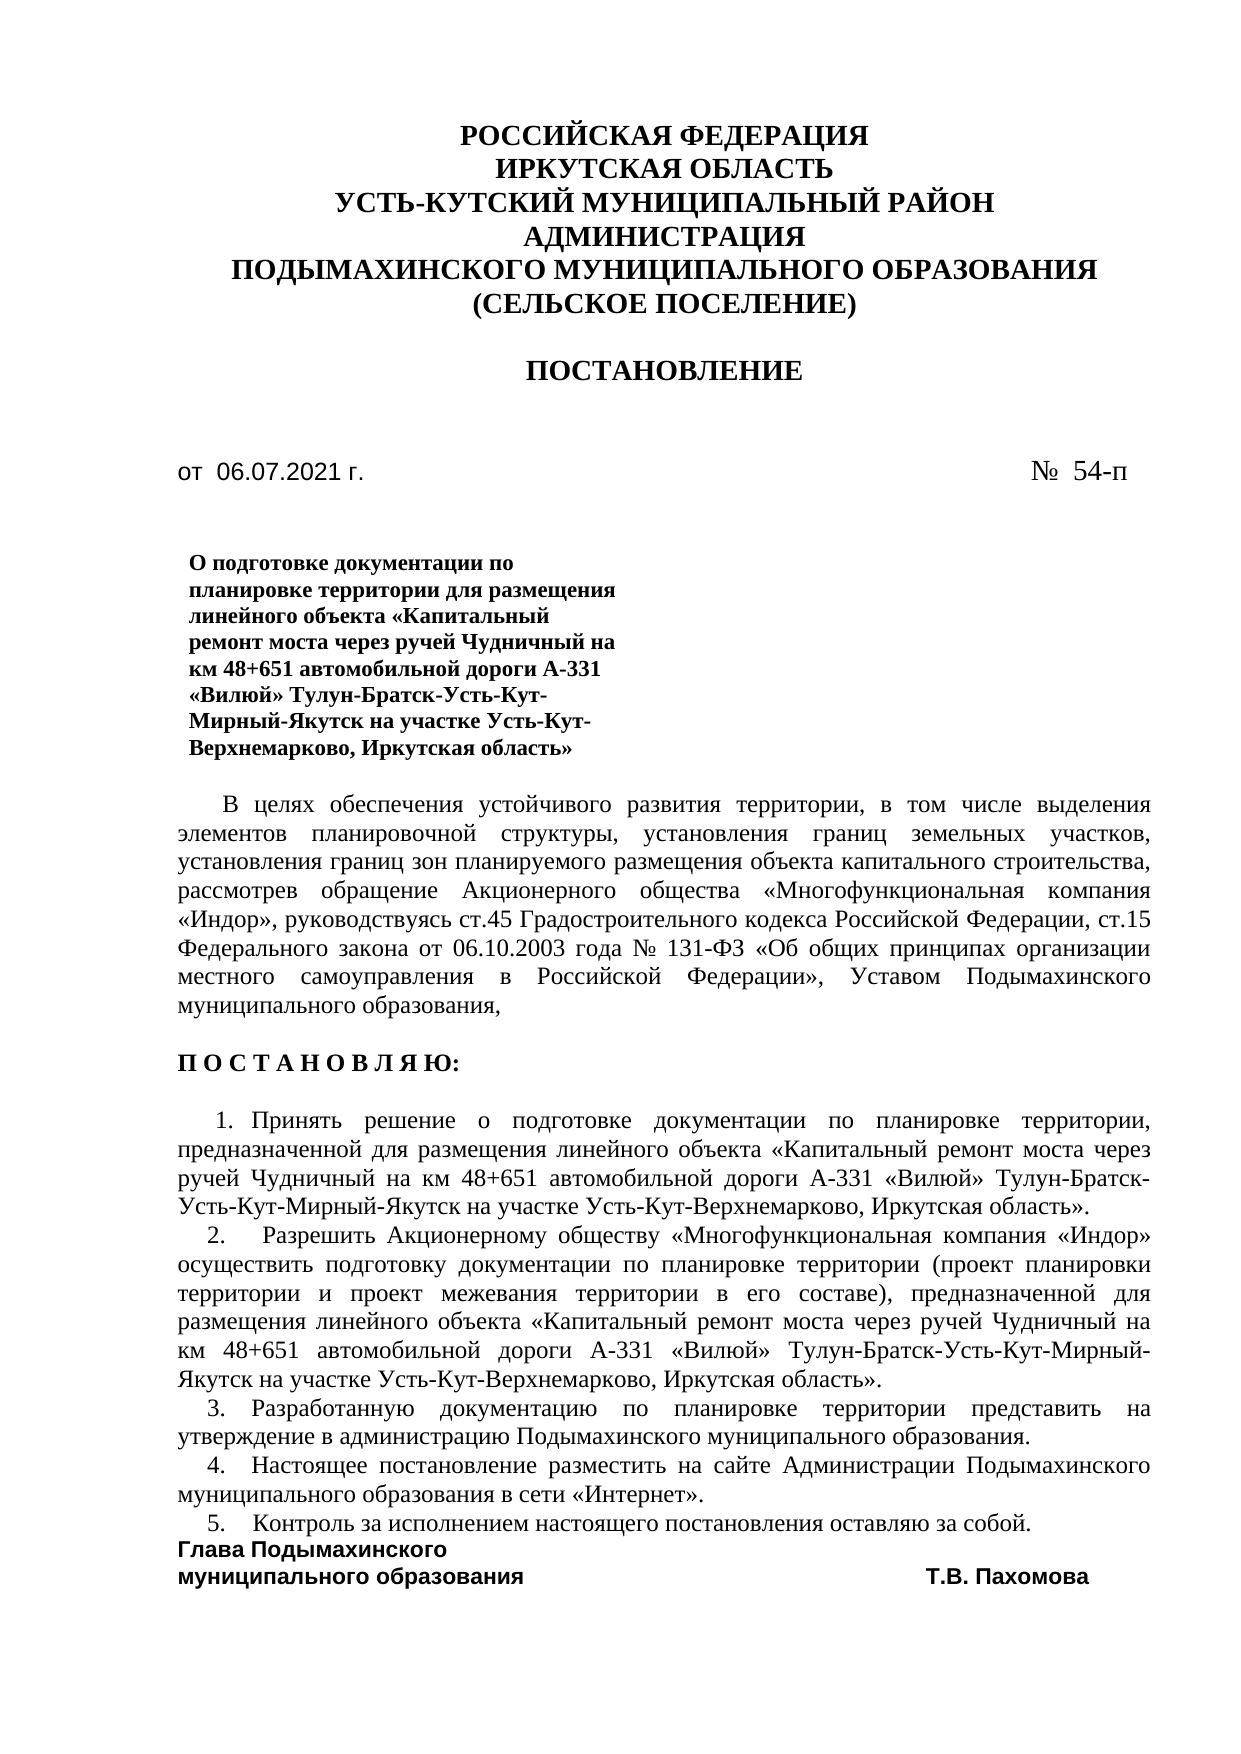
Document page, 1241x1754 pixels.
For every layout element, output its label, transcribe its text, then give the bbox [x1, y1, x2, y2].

list Настоящее постановление разместить на сайте Администрации Подымахинского муниципального образования в сети «Интернет». [177, 1450, 1152, 1508]
table_header О подготовке документации по планировке территории для размещения линейного объекта «Капитальный ремонт моста через ручей Чудничный на км 48+651 автомобильной дороги А-331 «Вилюй» Тулун-Братск-Усть-Кут-Мирный-Якутск на участке Усть-Кут-Верхнемарково, Иркутская область» [177, 549, 633, 760]
text ИРКУТСКАЯ ОБЛАСТЬ [177, 152, 1152, 185]
text РОССИЙСКАЯ ФЕДЕРАЦИЯ [177, 118, 1152, 152]
text П О С Т А Н О В Л Я Ю: [177, 1048, 1152, 1076]
text от 06.07.2021 г. № 54-п [177, 453, 1152, 487]
text ПОСТАНОВЛЕНИЕ [177, 353, 1152, 386]
text В целях обеспечения устойчивого развития территории, в том числе выделения элементов планировочной структуры, установления границ земельных участков, установления границ зон планируемого размещения объекта капитального строительства, рассмотрев обращение Акционерного общества «Многофункциональная компания «Индор», руководствуясь ст.45 Градостроительного кодекса Российской Федерации, ст.15 Федерального закона от 06.10.2003 года № 131-ФЗ «Об общих принципах организации местного самоуправления в Российской Федерации», Уставом Подымахинского муниципального образования, [177, 789, 1152, 1019]
text Глава Подымахинского [177, 1536, 1152, 1563]
text муниципального образования Т.В. Пахомова [177, 1563, 1152, 1589]
text (СЕЛЬСКОЕ ПОСЕЛЕНИЕ) [177, 286, 1152, 319]
text АДМИНИСТРАЦИЯ [177, 219, 1152, 252]
list Разрешить Акционерному обществу «Многофункциональная компания «Индор» осуществить подготовку документации по планировке территории (проект планировки территории и проект межевания территории в его составе), предназначенной для размещения линейного объекта «Капитальный ремонт моста через ручей Чудничный на км 48+651 автомобильной дороги А-331 «Вилюй» Тулун-Братск-Усть-Кут-Мирный-Якутск на участке Усть-Кут-Верхнемарково, Иркутская область». [177, 1220, 1152, 1393]
list Контроль за исполнением настоящего постановления оставляю за собой. [207, 1508, 1152, 1536]
list Принять решение о подготовке документации по планировке территории, предназначенной для размещения линейного объекта «Капитальный ремонт моста через ручей Чудничный на км 48+651 автомобильной дороги А-331 «Вилюй» Тулун-Братск-Усть-Кут-Мирный-Якутск на участке Усть-Кут-Верхнемарково, Иркутская область». [177, 1105, 1152, 1220]
text ПОДЫМАХИНСКОГО МУНИЦИПАЛЬНОГО ОБРАЗОВАНИЯ [177, 252, 1152, 286]
list Разработанную документацию по планировке территории представить на утверждение в администрацию Подымахинского муниципального образования. [177, 1393, 1152, 1450]
text УСТЬ-КУТСКИЙ МУНИЦИПАЛЬНЫЙ РАЙОН [177, 185, 1152, 219]
